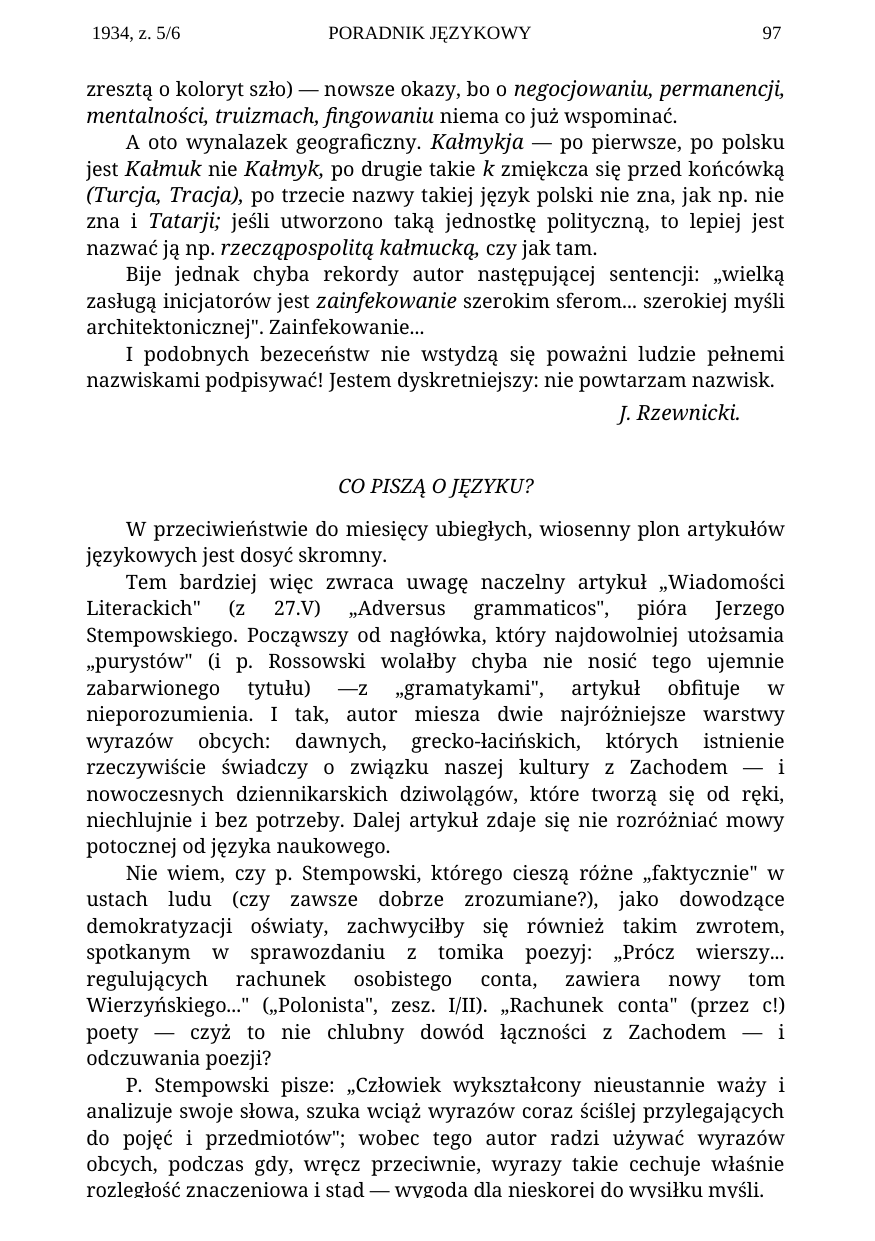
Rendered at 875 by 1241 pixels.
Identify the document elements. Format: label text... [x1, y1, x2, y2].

text Tem bardziej więc zwraca uwagę naczelny artykuł „Wiadomości Literackich" (z 27.V) „Adversus grammaticos", pióra Jerzego Stempowskiego. Począwszy od nagłówka, który najdowolniej utożsamia „purystów" (i p. Rossowski wolałby chyba nie nosić tego ujemnie zabarwionego tytułu) —z „gramatykami", artykuł obfituje w nieporozumienia. I tak, autor miesza dwie najróżniejsze warstwy wyrazów obcych: dawnych, grecko-łacińskich, których istnienie rzeczywiście świadczy o związku naszej kultury z Zachodem — i nowoczesnych dziennikarskich dziwolągów, które tworzą się od ręki, niechlujnie i bez potrzeby. Dalej artykuł zdaje się nie rozróżniać mowy potocznej od języka naukowego. [86, 568, 786, 859]
text Bije jednak chyba rekordy autor następującej sentencji: „wielką zasługą inicjatorów jest zainfekowanie szerokim sferom... szerokiej myśli architektonicznej". Zainfekowanie... [86, 261, 786, 340]
text P. Stempowski pisze: „Człowiek wykształcony nieustannie waży i analizuje swoje słowa, szuka wciąż wyrazów coraz ściślej przylegających do pojęć i przedmiotów"; wobec tego autor radzi używać wyrazów obcych, podczas gdy, wręcz przeciwnie, wyrazy takie cechuje właśnie rozległość znaczeniowa i stąd — wygoda dla nieskorej do wysiłku myśli. [86, 1071, 786, 1198]
text CO PISZĄ O JĘZYKU? [86, 478, 786, 498]
text PORADNIK JĘZYKOWY [328, 24, 532, 43]
text A oto wynalazek geograficzny. Kałmykja — po pierwsze, po polsku jest Kałmuk nie Kałmyk, po drugie takie k zmiękcza się przed końcówką (Turcja, Tracja), po trzecie nazwy takiej język polski nie zna, jak np. nie zna i Tatarji; jeśli utworzono taką jednostkę polityczną, to lepiej jest nazwać ją np. rzecząpospolitą kałmucką, czy jak tam. [86, 128, 786, 261]
text I podobnych bezeceństw nie wstydzą się poważni ludzie pełnemi nazwiskami podpisywać! Jestem dyskretniejszy: nie powtarzam nazwisk. [86, 340, 786, 393]
text zresztą o koloryt szło) — nowsze okazy, bo o negocjowaniu, permanencji, mentalności, truizmach, fingowaniu niema co już wspominać. [86, 75, 786, 128]
text 97 [762, 24, 781, 43]
text Nie wiem, czy p. Stempowski, którego cieszą różne „faktycznie" w ustach ludu (czy zawsze dobrze zrozumiane?), jako dowodzące demokratyzacji oświaty, zachwyciłby się również takim zwrotem, spotkanym w sprawozdaniu z tomika poezyj: „Prócz wierszy... regulujących rachunek osobistego conta, zawiera nowy tom Wierzyńskiego..." („Polonista", zesz. I/II). „Rachunek conta" (przez c!) poety — czyż to nie chlubny dowód łączności z Zachodem — i odczuwania poezji? [86, 859, 786, 1071]
text W przeciwieństwie do miesięcy ubiegłych, wiosenny plon artykułów językowych jest dosyć skromny. [86, 515, 786, 568]
text 1934, z. 5/6 [92, 24, 180, 43]
text J. Rzewnicki. [619, 404, 786, 424]
